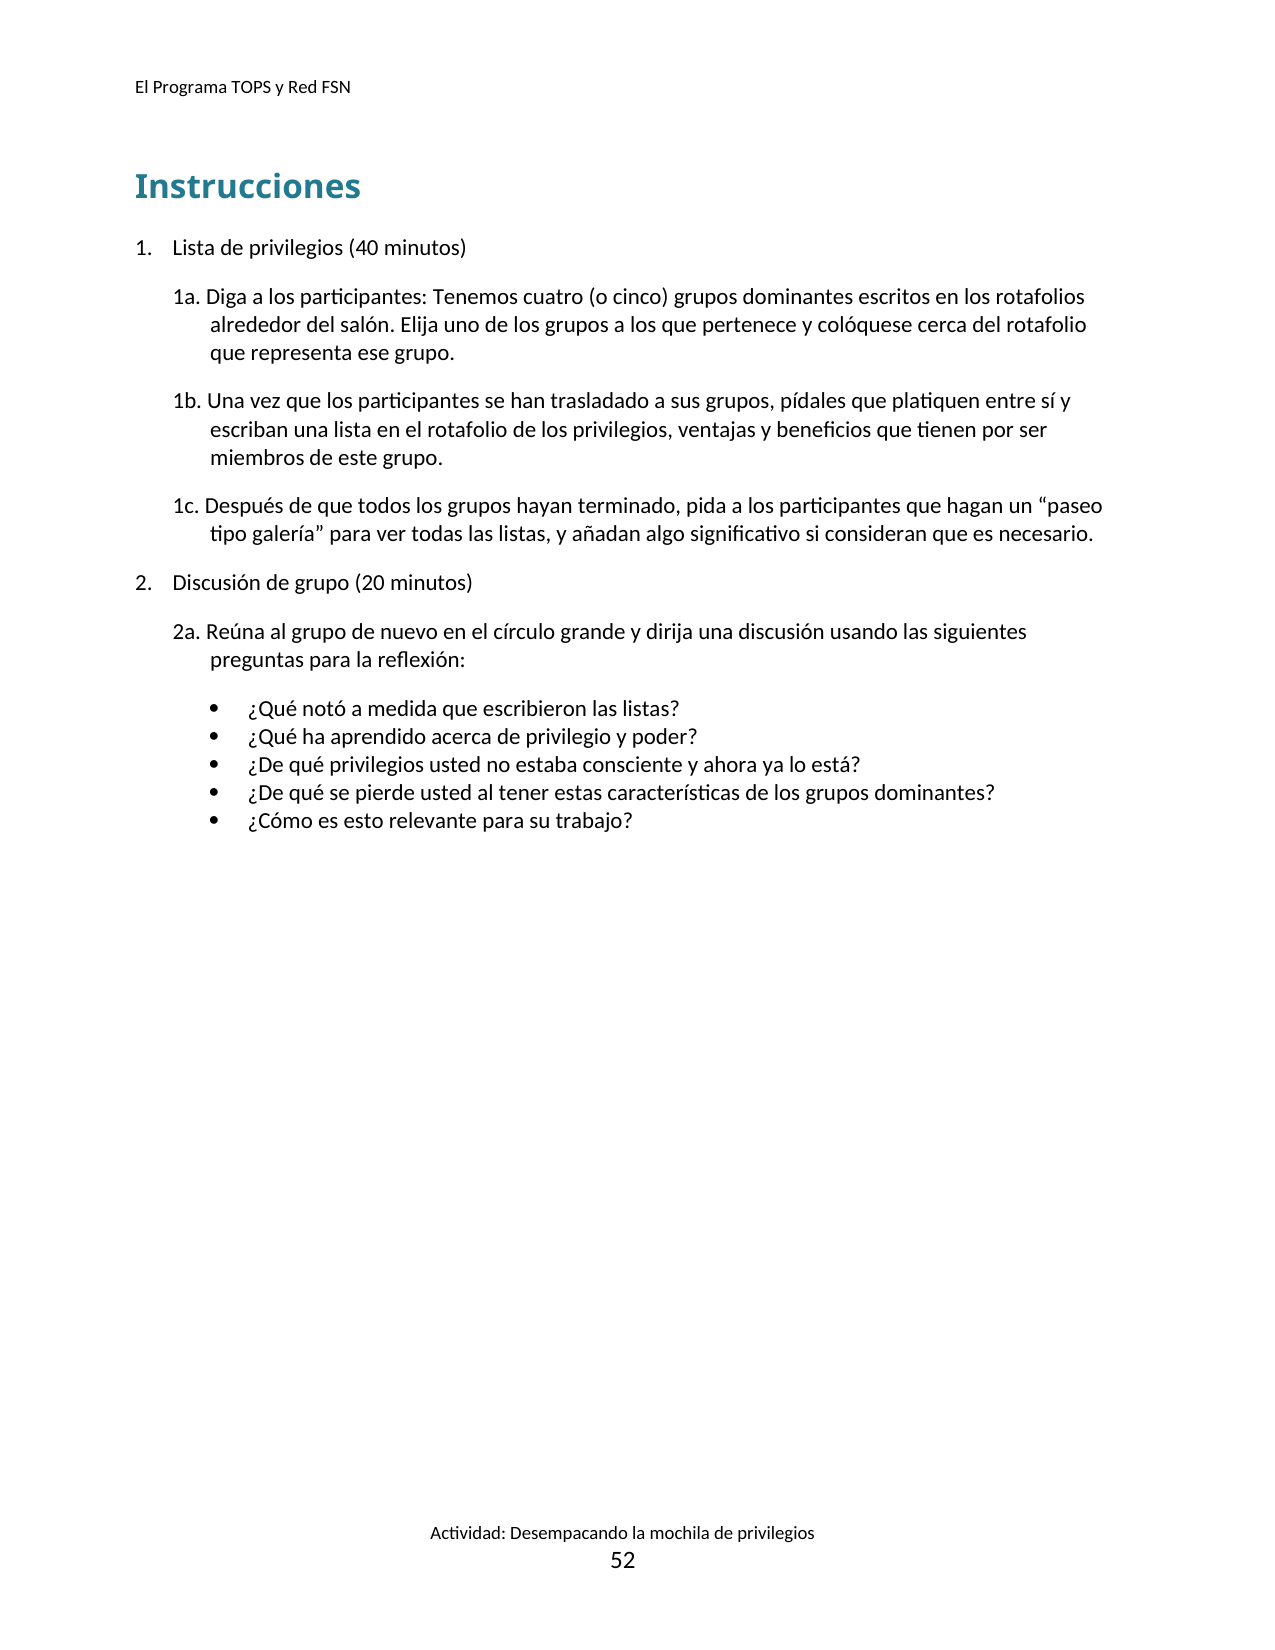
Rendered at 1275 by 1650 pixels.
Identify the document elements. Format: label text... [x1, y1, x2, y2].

list ¿Qué notó a medida que escribieron las listas? [210, 694, 1110, 722]
text 1c. Después de que todos los grupos hayan terminado, pida a los participantes que hagan un “paseo tipo galería” para ver todas las listas, y añadan algo significativo si consideran que es necesario. [172, 492, 1110, 548]
list 2a. Reúna al grupo de nuevo en el círculo grande y dirija una discusión usando las siguientes preguntas para la reflexión: [172, 617, 1110, 673]
list ¿Qué ha aprendido acerca de privilegio y poder? [210, 722, 1110, 750]
list ¿Cómo es esto relevante para su trabajo? [210, 806, 1110, 834]
list 1a. Diga a los participantes: Tenemos cuatro (o cinco) grupos dominantes escritos en los rotafolios alrededor del salón. Elija uno de los grupos a los que pertenece y colóquese cerca del rotafolio que representa ese grupo. [172, 282, 1110, 366]
list Lista de privilegios (40 minutos) [135, 233, 1110, 261]
subtitle Instrucciones [135, 162, 1110, 208]
list ¿De qué se pierde usted al tener estas características de los grupos dominantes? [210, 778, 1110, 806]
list ¿De qué privilegios usted no estaba consciente y ahora ya lo está? [210, 750, 1110, 778]
list Discusión de grupo (20 minutos) [135, 568, 1110, 596]
text 1b. Una vez que los participantes se han trasladado a sus grupos, pídales que platiquen entre sí y escriban una lista en el rotafolio de los privilegios, ventajas y beneficios que tienen por ser miembros de este grupo. [172, 387, 1110, 471]
